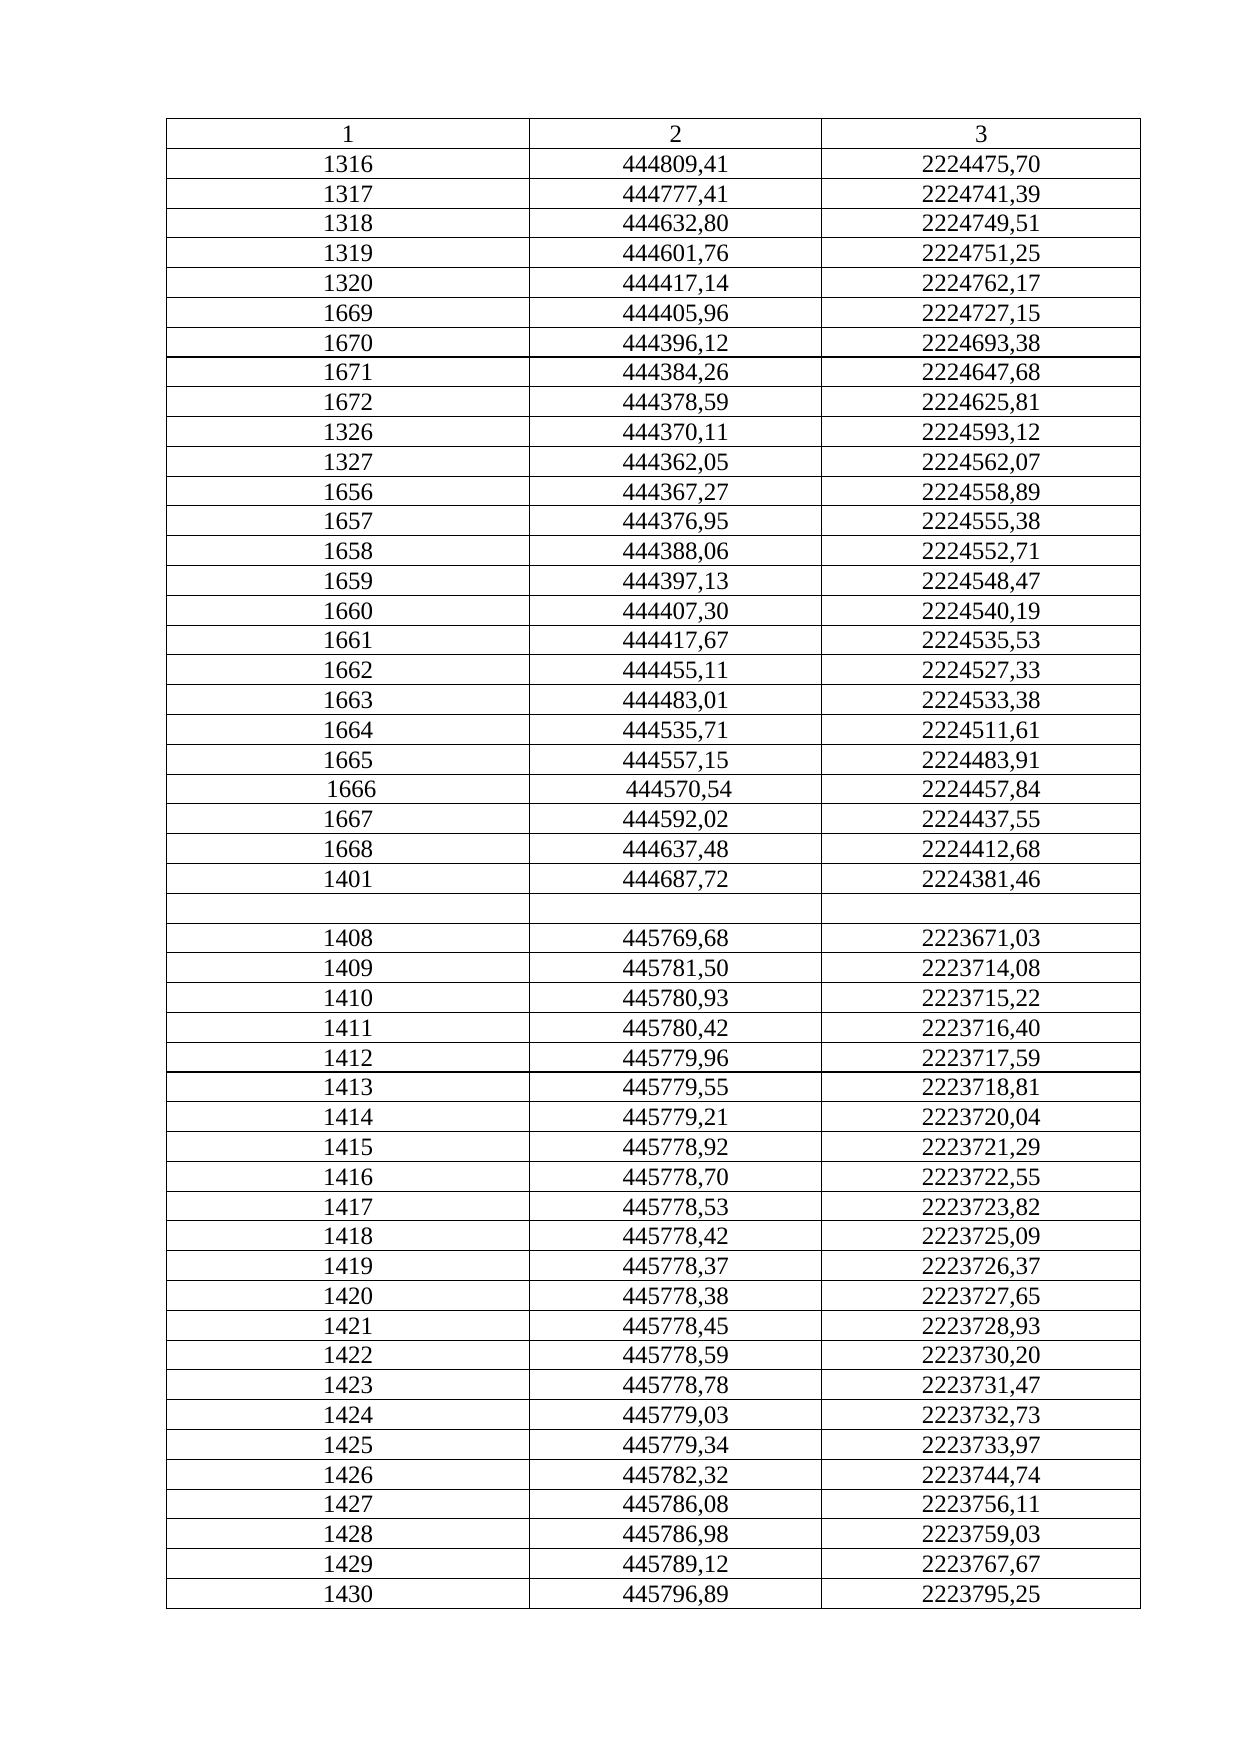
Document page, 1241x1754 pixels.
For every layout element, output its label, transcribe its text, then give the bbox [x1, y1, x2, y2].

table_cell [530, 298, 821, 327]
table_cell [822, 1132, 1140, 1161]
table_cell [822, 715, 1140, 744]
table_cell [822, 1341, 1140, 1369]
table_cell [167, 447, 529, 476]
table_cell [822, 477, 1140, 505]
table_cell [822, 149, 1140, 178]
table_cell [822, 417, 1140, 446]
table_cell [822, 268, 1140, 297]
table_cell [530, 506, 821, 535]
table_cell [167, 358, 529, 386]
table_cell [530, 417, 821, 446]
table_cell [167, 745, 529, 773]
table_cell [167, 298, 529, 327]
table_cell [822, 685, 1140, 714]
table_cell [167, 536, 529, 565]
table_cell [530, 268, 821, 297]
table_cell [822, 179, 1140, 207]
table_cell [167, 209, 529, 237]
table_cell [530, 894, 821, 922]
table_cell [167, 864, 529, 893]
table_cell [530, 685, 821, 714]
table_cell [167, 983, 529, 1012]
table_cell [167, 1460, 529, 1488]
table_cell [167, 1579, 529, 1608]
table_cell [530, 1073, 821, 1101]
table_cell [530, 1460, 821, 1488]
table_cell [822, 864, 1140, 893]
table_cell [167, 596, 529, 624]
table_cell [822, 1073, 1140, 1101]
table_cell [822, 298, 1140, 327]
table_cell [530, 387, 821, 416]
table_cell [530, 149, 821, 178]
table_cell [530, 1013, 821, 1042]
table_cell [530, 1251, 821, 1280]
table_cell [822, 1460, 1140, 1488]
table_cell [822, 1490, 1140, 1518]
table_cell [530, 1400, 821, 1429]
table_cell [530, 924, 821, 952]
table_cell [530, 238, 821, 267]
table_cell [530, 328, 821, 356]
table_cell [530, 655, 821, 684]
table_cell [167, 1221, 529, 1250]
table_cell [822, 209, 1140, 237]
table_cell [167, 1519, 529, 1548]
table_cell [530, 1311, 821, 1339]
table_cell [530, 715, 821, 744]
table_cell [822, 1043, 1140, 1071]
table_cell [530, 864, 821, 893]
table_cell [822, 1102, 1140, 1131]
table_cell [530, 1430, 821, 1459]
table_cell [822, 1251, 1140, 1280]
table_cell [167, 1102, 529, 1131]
table_header 1 [167, 119, 529, 148]
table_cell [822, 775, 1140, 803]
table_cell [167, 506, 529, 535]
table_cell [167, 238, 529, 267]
table_header 2 [530, 119, 821, 148]
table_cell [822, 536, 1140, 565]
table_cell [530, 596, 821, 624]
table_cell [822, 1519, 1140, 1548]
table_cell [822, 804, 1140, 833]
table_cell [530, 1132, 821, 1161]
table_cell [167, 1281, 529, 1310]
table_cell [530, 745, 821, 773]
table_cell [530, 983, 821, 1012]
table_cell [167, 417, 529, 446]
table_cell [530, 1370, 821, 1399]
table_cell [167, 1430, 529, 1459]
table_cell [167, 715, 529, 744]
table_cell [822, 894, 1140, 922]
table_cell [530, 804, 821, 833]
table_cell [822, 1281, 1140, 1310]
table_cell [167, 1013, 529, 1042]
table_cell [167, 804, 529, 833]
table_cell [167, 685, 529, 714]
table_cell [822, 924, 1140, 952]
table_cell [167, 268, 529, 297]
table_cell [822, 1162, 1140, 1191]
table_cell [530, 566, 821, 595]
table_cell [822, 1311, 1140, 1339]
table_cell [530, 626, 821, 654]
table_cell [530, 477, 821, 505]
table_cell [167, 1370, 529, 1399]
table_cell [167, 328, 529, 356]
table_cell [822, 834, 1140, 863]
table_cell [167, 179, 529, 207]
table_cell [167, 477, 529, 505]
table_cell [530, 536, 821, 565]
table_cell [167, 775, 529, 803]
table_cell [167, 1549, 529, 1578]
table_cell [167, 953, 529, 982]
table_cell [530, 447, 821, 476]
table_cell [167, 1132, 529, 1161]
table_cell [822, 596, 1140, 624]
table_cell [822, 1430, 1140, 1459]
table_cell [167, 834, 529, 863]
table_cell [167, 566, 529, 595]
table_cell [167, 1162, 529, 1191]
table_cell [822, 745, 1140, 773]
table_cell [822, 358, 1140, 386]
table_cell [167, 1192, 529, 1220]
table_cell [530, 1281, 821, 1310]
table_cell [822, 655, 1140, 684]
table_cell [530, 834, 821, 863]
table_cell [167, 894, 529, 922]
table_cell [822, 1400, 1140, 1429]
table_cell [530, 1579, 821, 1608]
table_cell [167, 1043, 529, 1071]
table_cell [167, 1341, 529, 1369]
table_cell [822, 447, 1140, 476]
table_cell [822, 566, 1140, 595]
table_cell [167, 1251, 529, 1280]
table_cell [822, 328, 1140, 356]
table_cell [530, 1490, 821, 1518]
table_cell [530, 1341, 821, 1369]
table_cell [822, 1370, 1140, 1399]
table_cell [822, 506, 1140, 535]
table_header 3 [822, 119, 1140, 148]
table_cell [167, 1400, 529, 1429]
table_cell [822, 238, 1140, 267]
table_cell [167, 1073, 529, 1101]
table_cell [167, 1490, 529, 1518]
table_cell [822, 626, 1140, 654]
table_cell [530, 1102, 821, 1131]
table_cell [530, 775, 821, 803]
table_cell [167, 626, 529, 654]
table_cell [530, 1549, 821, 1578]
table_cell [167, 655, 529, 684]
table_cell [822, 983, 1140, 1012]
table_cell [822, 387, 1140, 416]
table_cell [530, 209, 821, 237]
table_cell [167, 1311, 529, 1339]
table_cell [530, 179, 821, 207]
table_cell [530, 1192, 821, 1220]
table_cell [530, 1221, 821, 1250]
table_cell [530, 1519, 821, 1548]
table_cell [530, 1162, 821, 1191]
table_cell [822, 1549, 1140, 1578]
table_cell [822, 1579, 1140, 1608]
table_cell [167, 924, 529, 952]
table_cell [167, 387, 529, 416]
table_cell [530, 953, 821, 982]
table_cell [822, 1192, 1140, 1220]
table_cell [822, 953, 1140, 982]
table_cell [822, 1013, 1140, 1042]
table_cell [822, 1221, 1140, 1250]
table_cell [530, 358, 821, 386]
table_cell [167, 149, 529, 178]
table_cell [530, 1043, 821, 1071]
